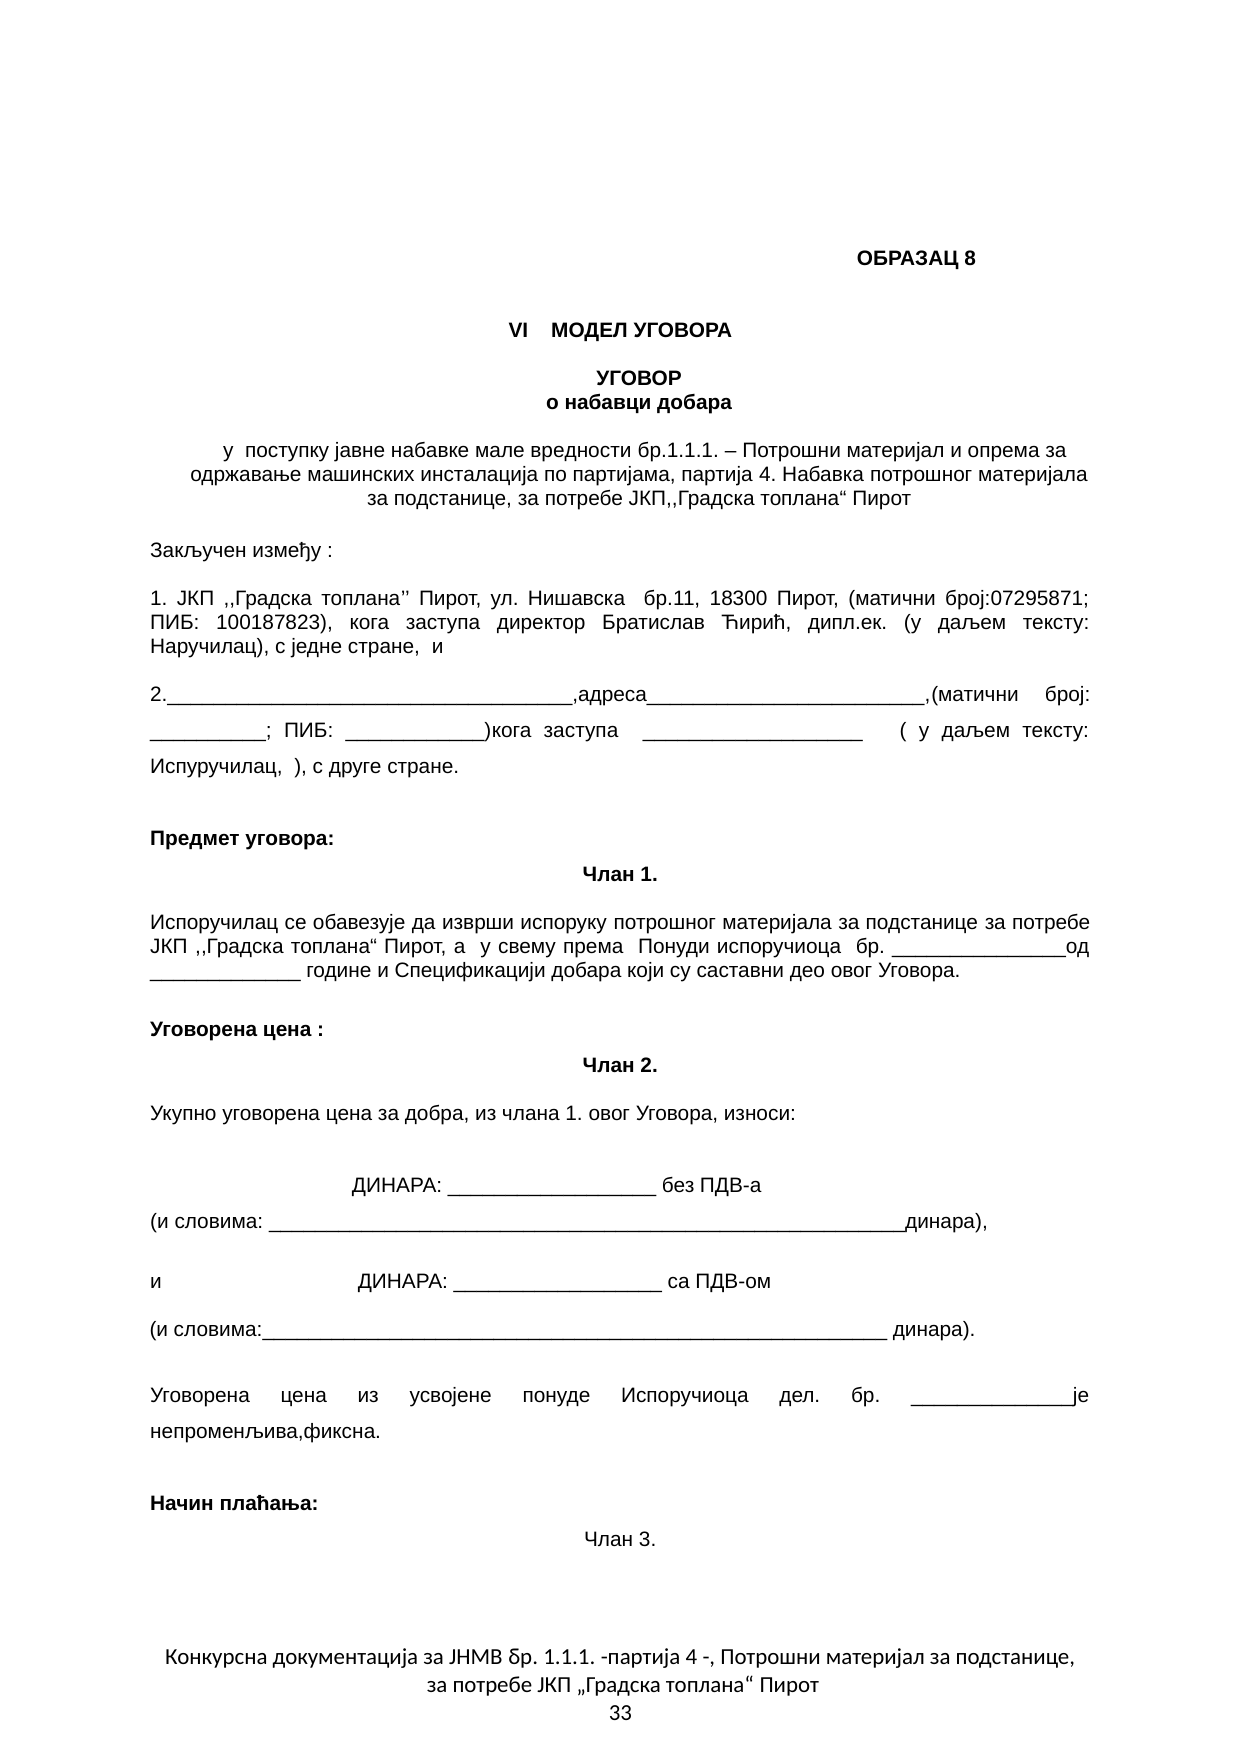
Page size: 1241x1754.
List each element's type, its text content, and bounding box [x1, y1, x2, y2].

text Члан 3. [150, 1526, 1090, 1550]
text ОБРАЗАЦ 8 [150, 246, 1090, 270]
text Уговорена цена : [150, 1017, 1090, 1041]
text 1. ЈКП ,,Градска топлана’’ Пирот, ул. Нишавска бр.11, 18300 Пирот, (матични број:07295871; ПИБ: 100187823), кога заступа директор Братислав Ћирић, дипл.ек. (у даљем тексту: Наручилац), с једне стране, и [150, 586, 1090, 658]
text VI МОДЕЛ УГОВОРА [150, 318, 1090, 342]
text 2.___________________________________,адреса________________________,(матични број: __________; ПИБ: ____________)кога заступа ___________________ ( у даљем тексту: Испуручилац, ), с друге стране. [150, 682, 1090, 778]
text и ДИНАРА: __________________ са ПДВ-ом [120, 1269, 1090, 1293]
text Укупно уговорена цена за добра, из члана 1. овог Уговора, износи: [150, 1101, 1090, 1125]
text Начин плаћања: [150, 1491, 1090, 1514]
text у поступку јавне набавке мале вредности бр.1.1.1. – Потрошни материјал и опрема за одржавање машинских инсталација по партијама, партија 4. Набавка потрошног материјала за подстанице, за потребе ЈКП,,Градска топлана“ Пирот [187, 437, 1090, 509]
text (и словима:______________________________________________________ динара). [120, 1317, 1090, 1341]
text о набавци добара [187, 389, 1090, 413]
text (и словима: _______________________________________________________динара), [150, 1209, 1090, 1233]
text УГОВОР [187, 366, 1090, 389]
text Члан 2. [150, 1053, 1090, 1077]
text ДИНАРА: __________________ без ПДВ-а [150, 1173, 1090, 1197]
text Члан 1. [150, 862, 1090, 886]
text Испоручилац се обавезује да изврши испоруку потрошног материјала за подстанице за потребе ЈКП ,,Градска топлана“ Пирот, а у свему према Понуди испоручиоца бр. _______________од _____________ године и Спецификацији добара који су саставни део овог Уговора. [150, 909, 1090, 981]
text Предмет уговора: [150, 826, 1090, 849]
text Закључен између : [150, 538, 1090, 562]
text Уговорена цена из усвојене понуде Испоручиоца дел. бр. ______________је непроменљива,фиксна. [150, 1383, 1090, 1443]
